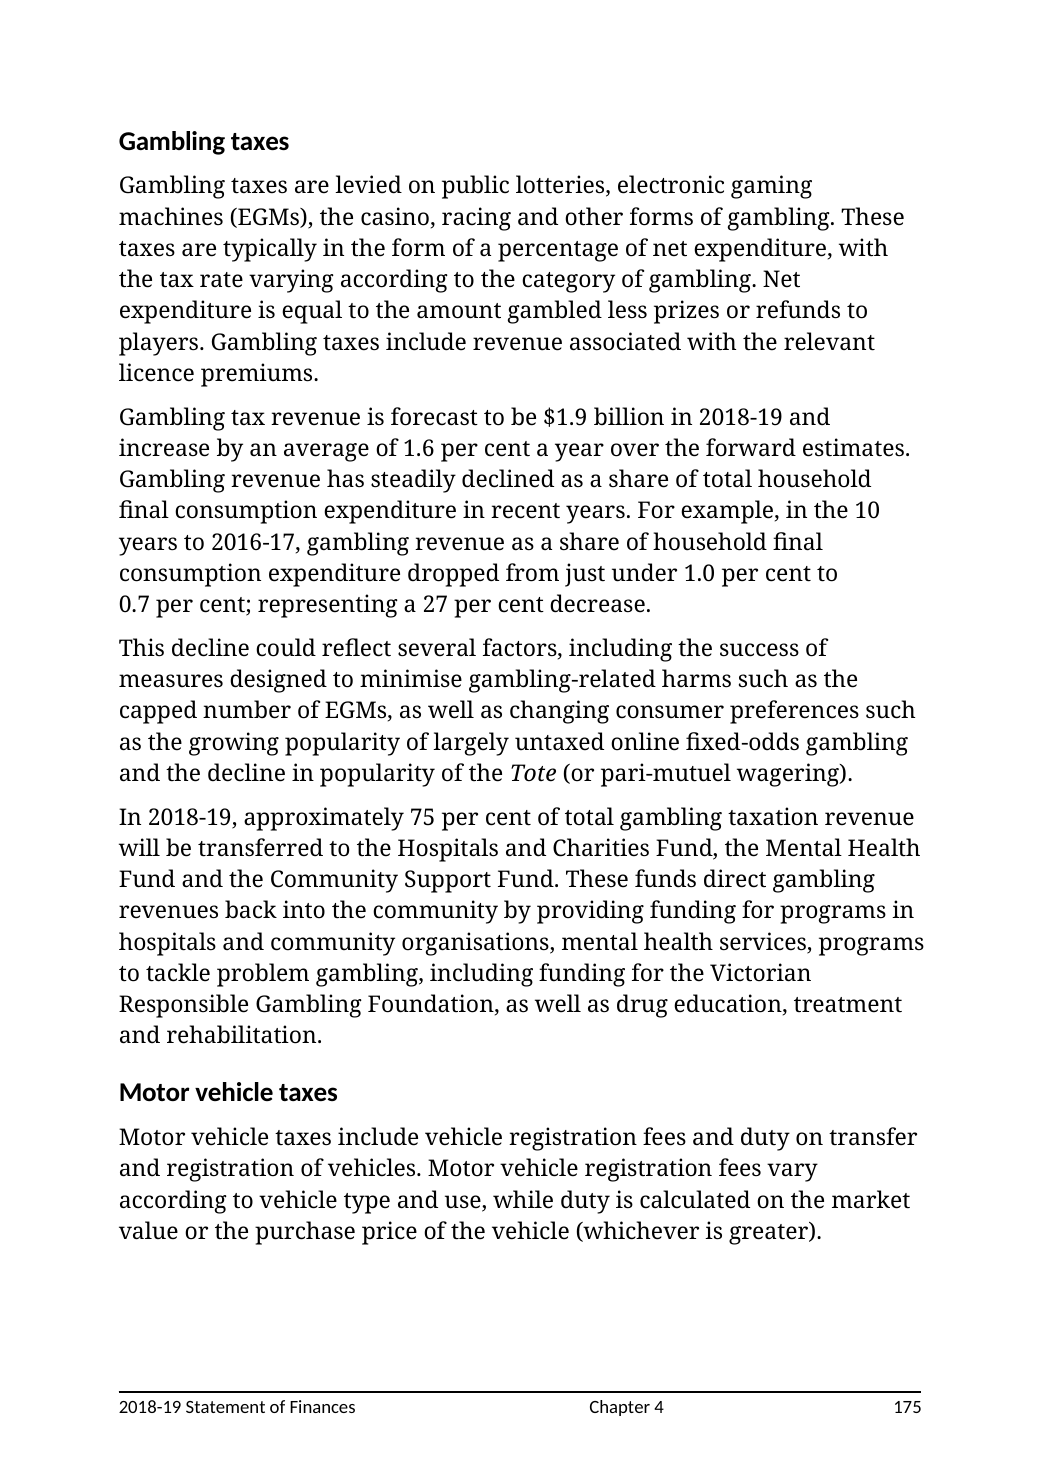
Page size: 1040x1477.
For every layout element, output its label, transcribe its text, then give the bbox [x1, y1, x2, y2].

text In 2018-19, approximately 75 per cent of total gambling taxation revenue will be transferred to the Hospitals and Charities Fund, the Mental Health Fund and the Community Support Fund. These funds direct gambling revenues back into the community by providing funding for programs in hospitals and community organisations, mental health services, programs to tackle problem gambling, including funding for the Victorian Responsible Gambling Foundation, as well as drug education, treatment and rehabilitation. [118, 801, 944, 1051]
text Motor vehicle taxes include vehicle registration fees and duty on transfer and registration of vehicles. Motor vehicle registration fees vary according to vehicle type and use, while duty is calculated on the market value or the purchase price of the vehicle (whichever is greater). [118, 1121, 921, 1246]
text Gambling tax revenue is forecast to be $1.9 billion in 2018-19 and increase by an average of 1.6 per cent a year over the forward estimates. Gambling revenue has steadily declined as a share of total household final consumption expenditure in recent years. For example, in the 10 years to 2016-17, gambling revenue as a share of household final consumption expenditure dropped from just under 1.0 per cent to 0.7 per cent; representing a 27 per cent decrease. [118, 401, 921, 619]
subtitle Motor vehicle taxes [118, 1076, 921, 1108]
text Gambling taxes are levied on public lotteries, electronic gaming machines (EGMs), the casino, racing and other forms of gambling. These taxes are typically in the form of a percentage of net expenditure, with the tax rate varying according to the category of gambling. Net expenditure is equal to the amount gambled less prizes or refunds to players. Gambling taxes include revenue associated with the relevant licence premiums. [118, 169, 921, 388]
text This decline could reflect several factors, including the success of measures designed to minimise gambling-related harms such as the capped number of EGMs, as well as changing consumer preferences such as the growing popularity of largely untaxed online fixed-odds gambling and the decline in popularity of the Tote (or pari-mutuel wagering). [118, 632, 921, 788]
subtitle Gambling taxes [118, 124, 921, 157]
